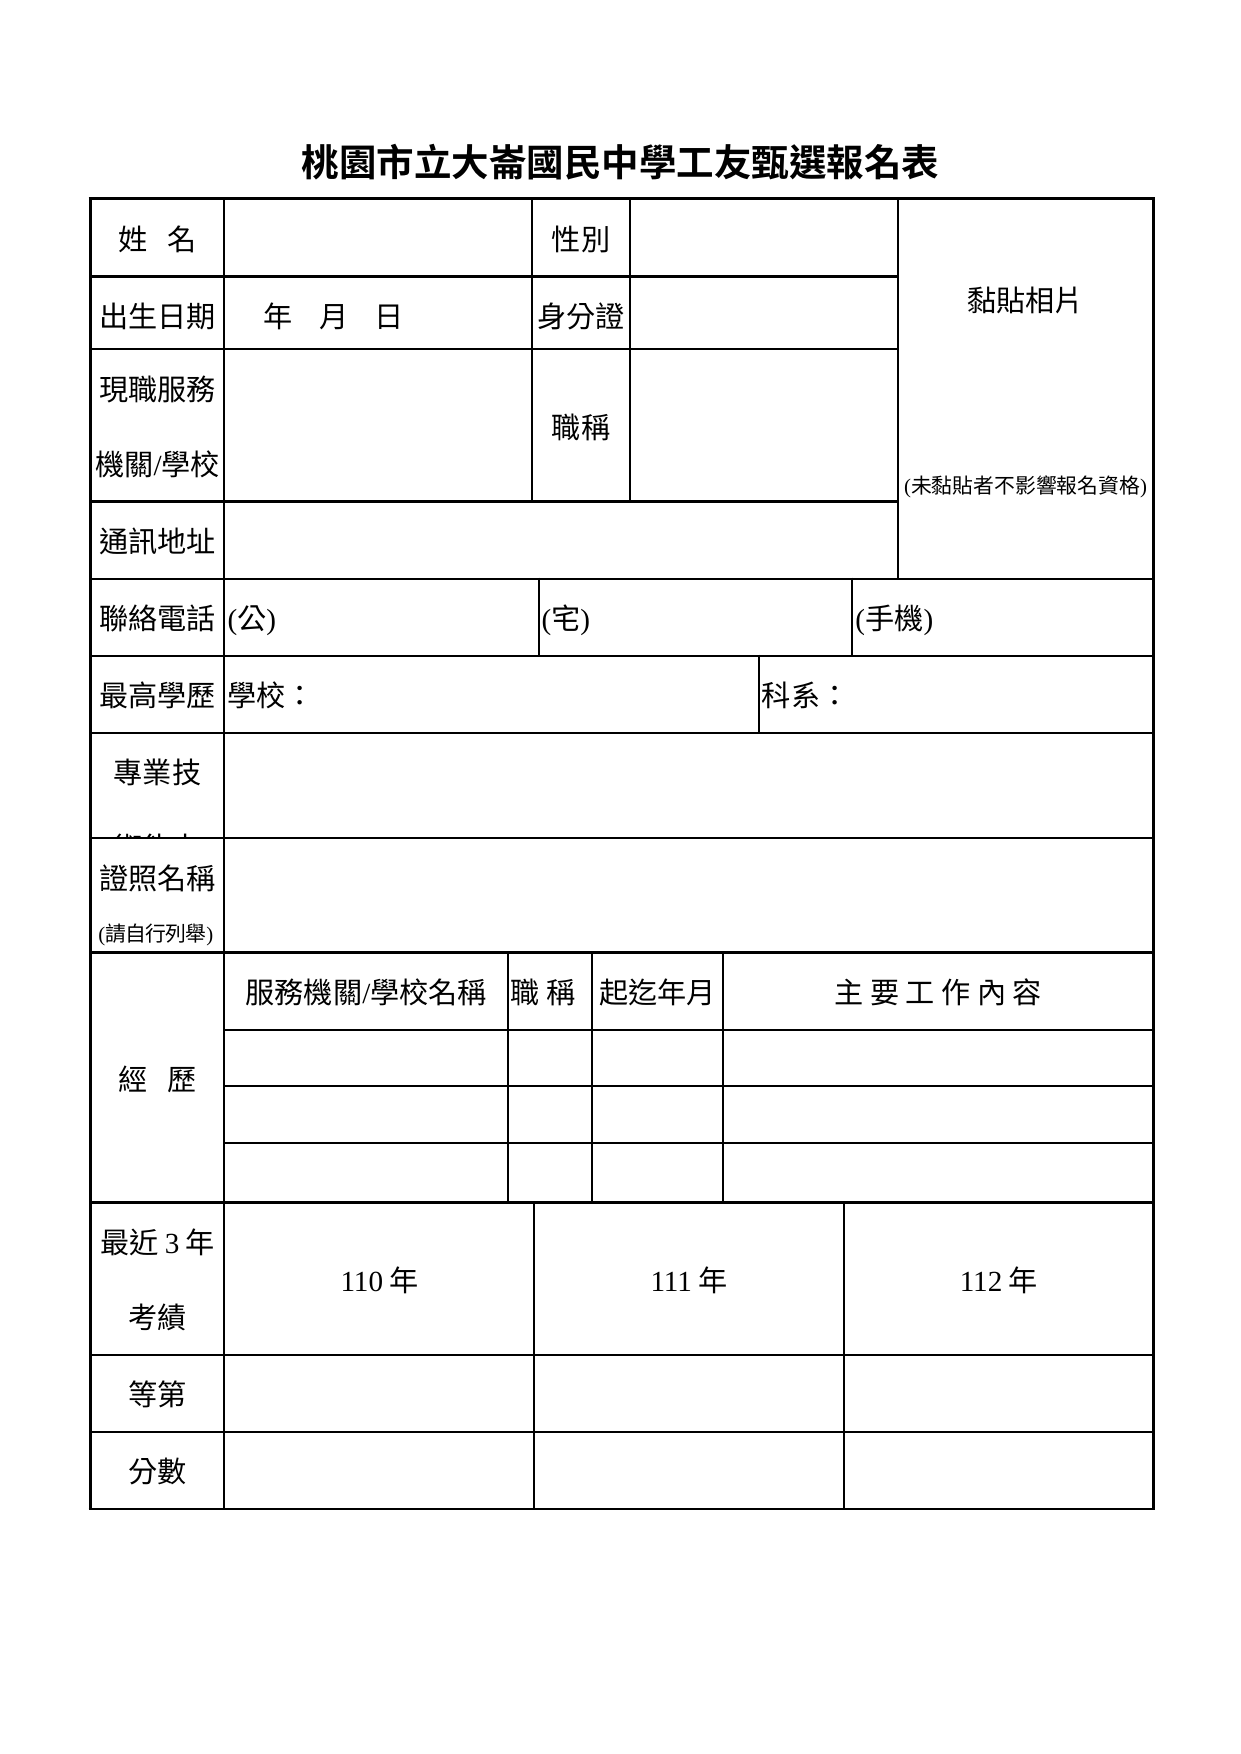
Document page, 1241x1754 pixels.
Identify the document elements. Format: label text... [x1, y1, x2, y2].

text 桃園市立大崙國民中學工友甄選報名表 [89, 122, 1152, 197]
table_cell [724, 1144, 1152, 1201]
table_cell [535, 1433, 843, 1508]
table_cell [724, 1087, 1152, 1142]
table_cell (手機) [853, 580, 1152, 654]
table_cell [724, 1031, 1152, 1085]
table_cell 112年 [845, 1204, 1152, 1353]
table_cell 111年 [535, 1204, 843, 1353]
table_cell 證照名稱 (請自行列舉) [92, 839, 223, 951]
table_cell 學校： [225, 657, 758, 732]
table_cell 起迄年月 [593, 954, 722, 1028]
table_cell 110年 [225, 1204, 533, 1353]
table_cell 出生日期 [92, 278, 223, 348]
table_cell 主 要 工 作 內 容 [724, 954, 1152, 1028]
table_cell [509, 1144, 591, 1201]
table_cell [225, 503, 897, 577]
table_header [631, 200, 897, 275]
table_cell [225, 734, 1152, 837]
table_cell 現職服務 機關/學校 [92, 350, 223, 500]
table_cell 最近3年 考績 [92, 1204, 223, 1353]
table_cell [535, 1356, 843, 1431]
table_cell 職 稱 [509, 954, 591, 1028]
table_cell 最高學歷 [92, 657, 223, 732]
table_cell [509, 1031, 591, 1085]
table_cell (公) [225, 580, 538, 654]
table_cell [509, 1087, 591, 1142]
table_cell [225, 1356, 533, 1431]
table_header [225, 200, 531, 275]
table_cell 科系： [760, 657, 1152, 732]
table_cell 身分證字號 [533, 278, 629, 348]
table_cell [225, 1144, 507, 1201]
table_header 姓 名 [92, 200, 223, 275]
table_cell 經 歷 [92, 954, 223, 1201]
table_cell 通訊地址 [92, 503, 223, 577]
table_cell [225, 1433, 533, 1508]
table_cell [631, 350, 897, 500]
table_cell 年 月 日 [225, 278, 531, 348]
table_cell [593, 1087, 722, 1142]
table_cell 專業技 術能力 (請自行列舉) [92, 734, 223, 837]
table_header 性別 [533, 200, 629, 275]
table_cell [593, 1144, 722, 1201]
table_cell [225, 839, 1152, 951]
table_cell 聯絡電話 [92, 580, 223, 654]
table_cell (宅) [540, 580, 851, 654]
table_header 黏貼相片 (未黏貼者不影響報名資格) [899, 200, 1152, 577]
table_cell [593, 1031, 722, 1085]
table_cell [845, 1356, 1152, 1431]
table_cell [225, 1087, 507, 1142]
table_cell 職稱 [533, 350, 629, 500]
table_cell 分數 [92, 1433, 223, 1508]
table_cell 等第 [92, 1356, 223, 1431]
table_cell [845, 1433, 1152, 1508]
table_cell [631, 278, 897, 348]
table_cell [225, 350, 531, 500]
table_cell [225, 1031, 507, 1085]
table_cell 服務機關/學校名稱 [225, 954, 507, 1028]
